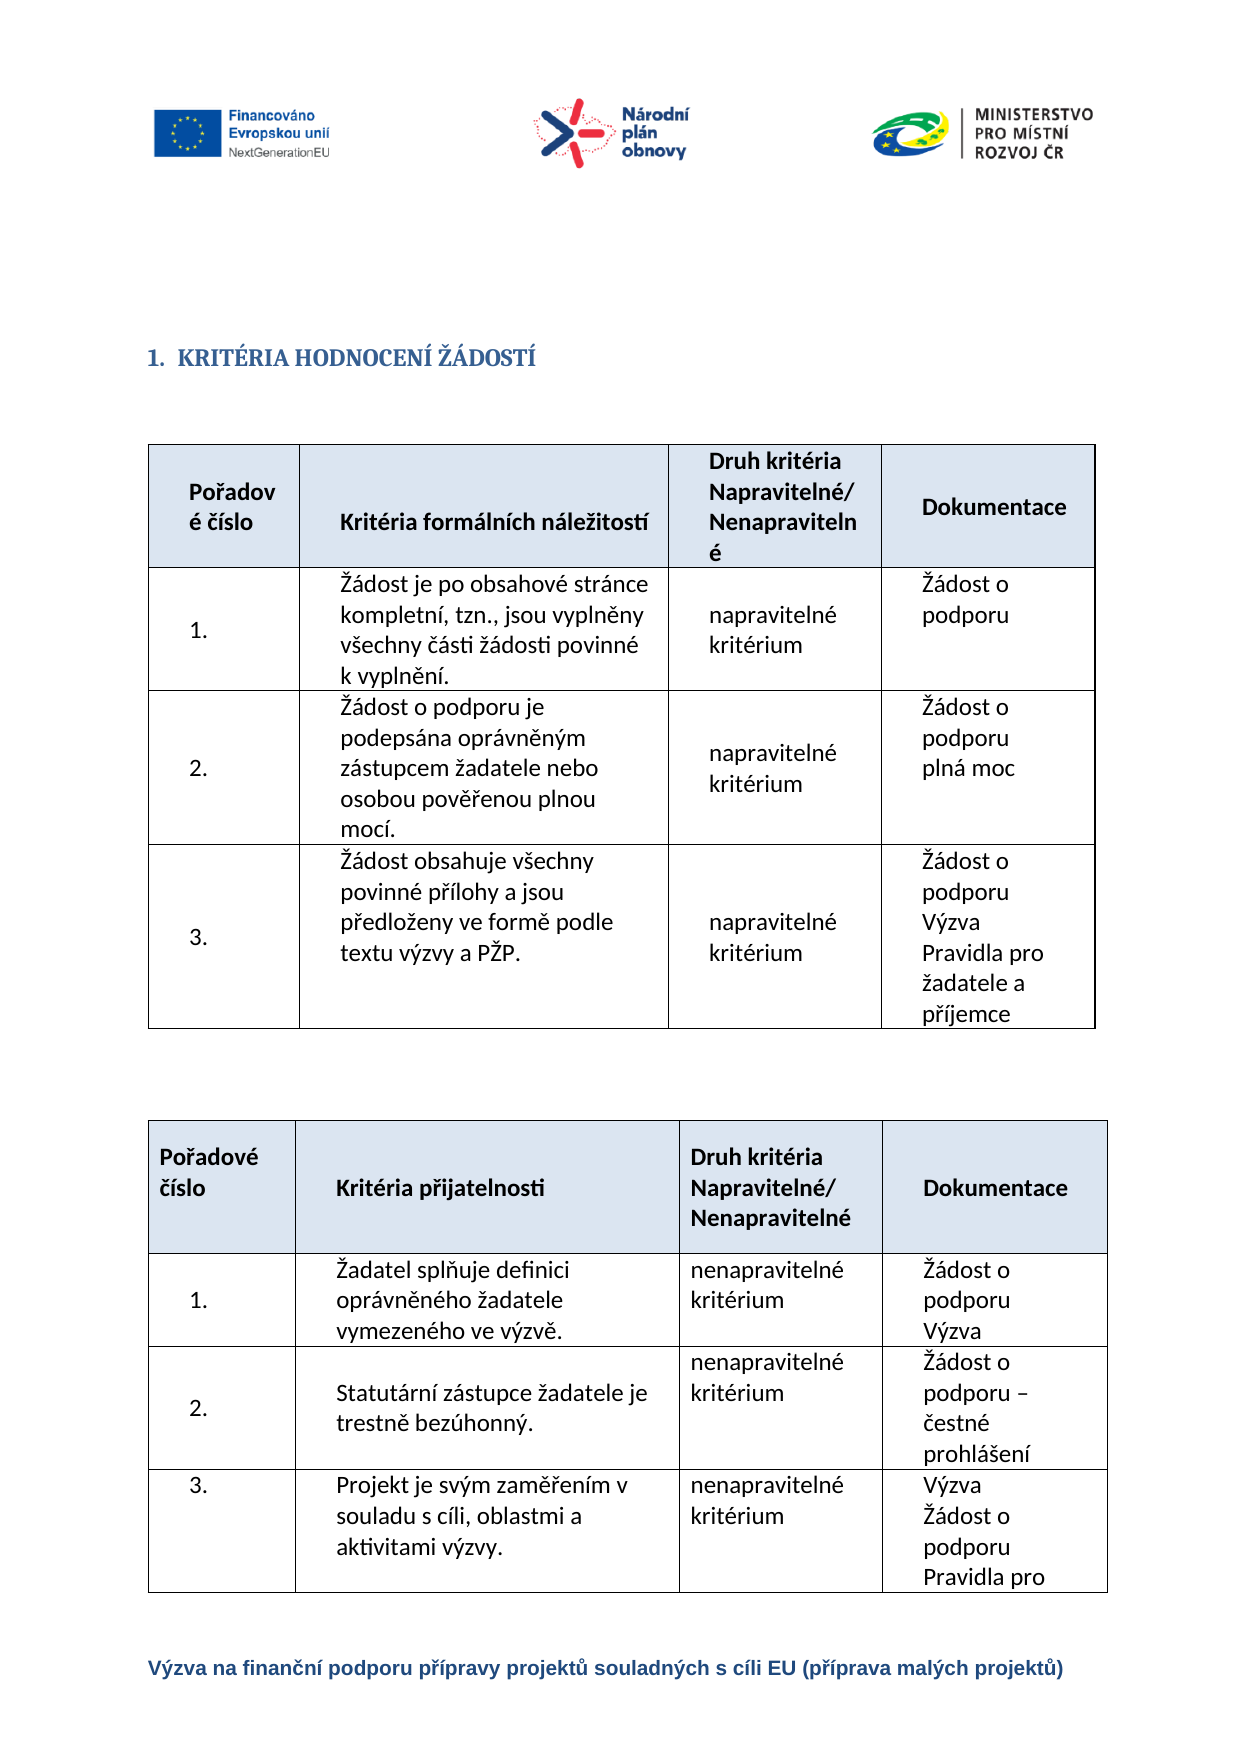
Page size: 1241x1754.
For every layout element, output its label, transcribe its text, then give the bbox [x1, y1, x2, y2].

table_header Pořadové číslo [149, 445, 299, 567]
table_cell Žádost o podporu – čestné prohlášení [883, 1347, 1107, 1469]
table_cell 2. [149, 1347, 295, 1469]
table_header Dokumentace [883, 1121, 1107, 1253]
table_cell Žádost o podporu Výzva [883, 1254, 1107, 1346]
table_cell 1. [149, 1254, 295, 1346]
table_cell 3. [149, 1470, 295, 1592]
table_header Kritéria formálních náležitostí [300, 445, 668, 567]
table_cell Žádost o podporu plná moc [882, 691, 1094, 844]
table_cell Projekt je svým zaměřením v souladu s cíli, oblastmi a aktivitami výzvy. [296, 1470, 679, 1592]
table_cell nenapravitelné kritérium [680, 1470, 882, 1592]
picture [147, 73, 1096, 194]
table_cell 1. [149, 568, 299, 690]
table_cell napravitelné kritérium [669, 568, 881, 690]
table_header Kritéria přijatelnosti [296, 1121, 679, 1253]
table_cell Žadatel splňuje definici oprávněného žadatele vymezeného ve výzvě. [296, 1254, 679, 1346]
table_cell napravitelné kritérium [669, 691, 881, 844]
table_header Dokumentace [882, 445, 1094, 567]
table_cell napravitelné kritérium [669, 845, 881, 1028]
table_cell Žádost obsahuje všechny povinné přílohy a jsou předloženy ve formě podle textu výzvy a PŽP. [300, 845, 668, 1028]
table_header Druh kritéria Napravitelné/ Nenapravitelné [669, 445, 881, 567]
table_cell nenapravitelné kritérium [680, 1347, 882, 1469]
table_cell Žádost o podporu Výzva Pravidla pro žadatele a příjemce [882, 845, 1094, 1028]
table_cell 3. [149, 845, 299, 1028]
table_cell Výzva Žádost o podporu Pravidla pro žadatele a příjemce Popis projektu (Příloha Pravidel č. 4) [883, 1470, 1107, 1592]
table_cell Statutární zástupce žadatele je trestně bezúhonný. [296, 1347, 679, 1469]
table_cell Žádost o podporu je podepsána oprávněným zástupcem žadatele nebo osobou pověřenou plnou mocí. [300, 691, 668, 844]
table_header Pořadové číslo [149, 1121, 295, 1253]
table_cell 2. [149, 691, 299, 844]
table_cell Žádost je po obsahové stránce kompletní, tzn., jsou vyplněny všechny části žádosti povinné k vyplnění. [300, 568, 668, 690]
table_cell nenapravitelné kritérium [680, 1254, 882, 1346]
subtitle kritéria hodnocení žádostí [148, 344, 1093, 373]
table_header Druh kritéria Napravitelné/ Nenapravitelné [680, 1121, 882, 1253]
table_cell Žádost o podporu [882, 568, 1094, 690]
